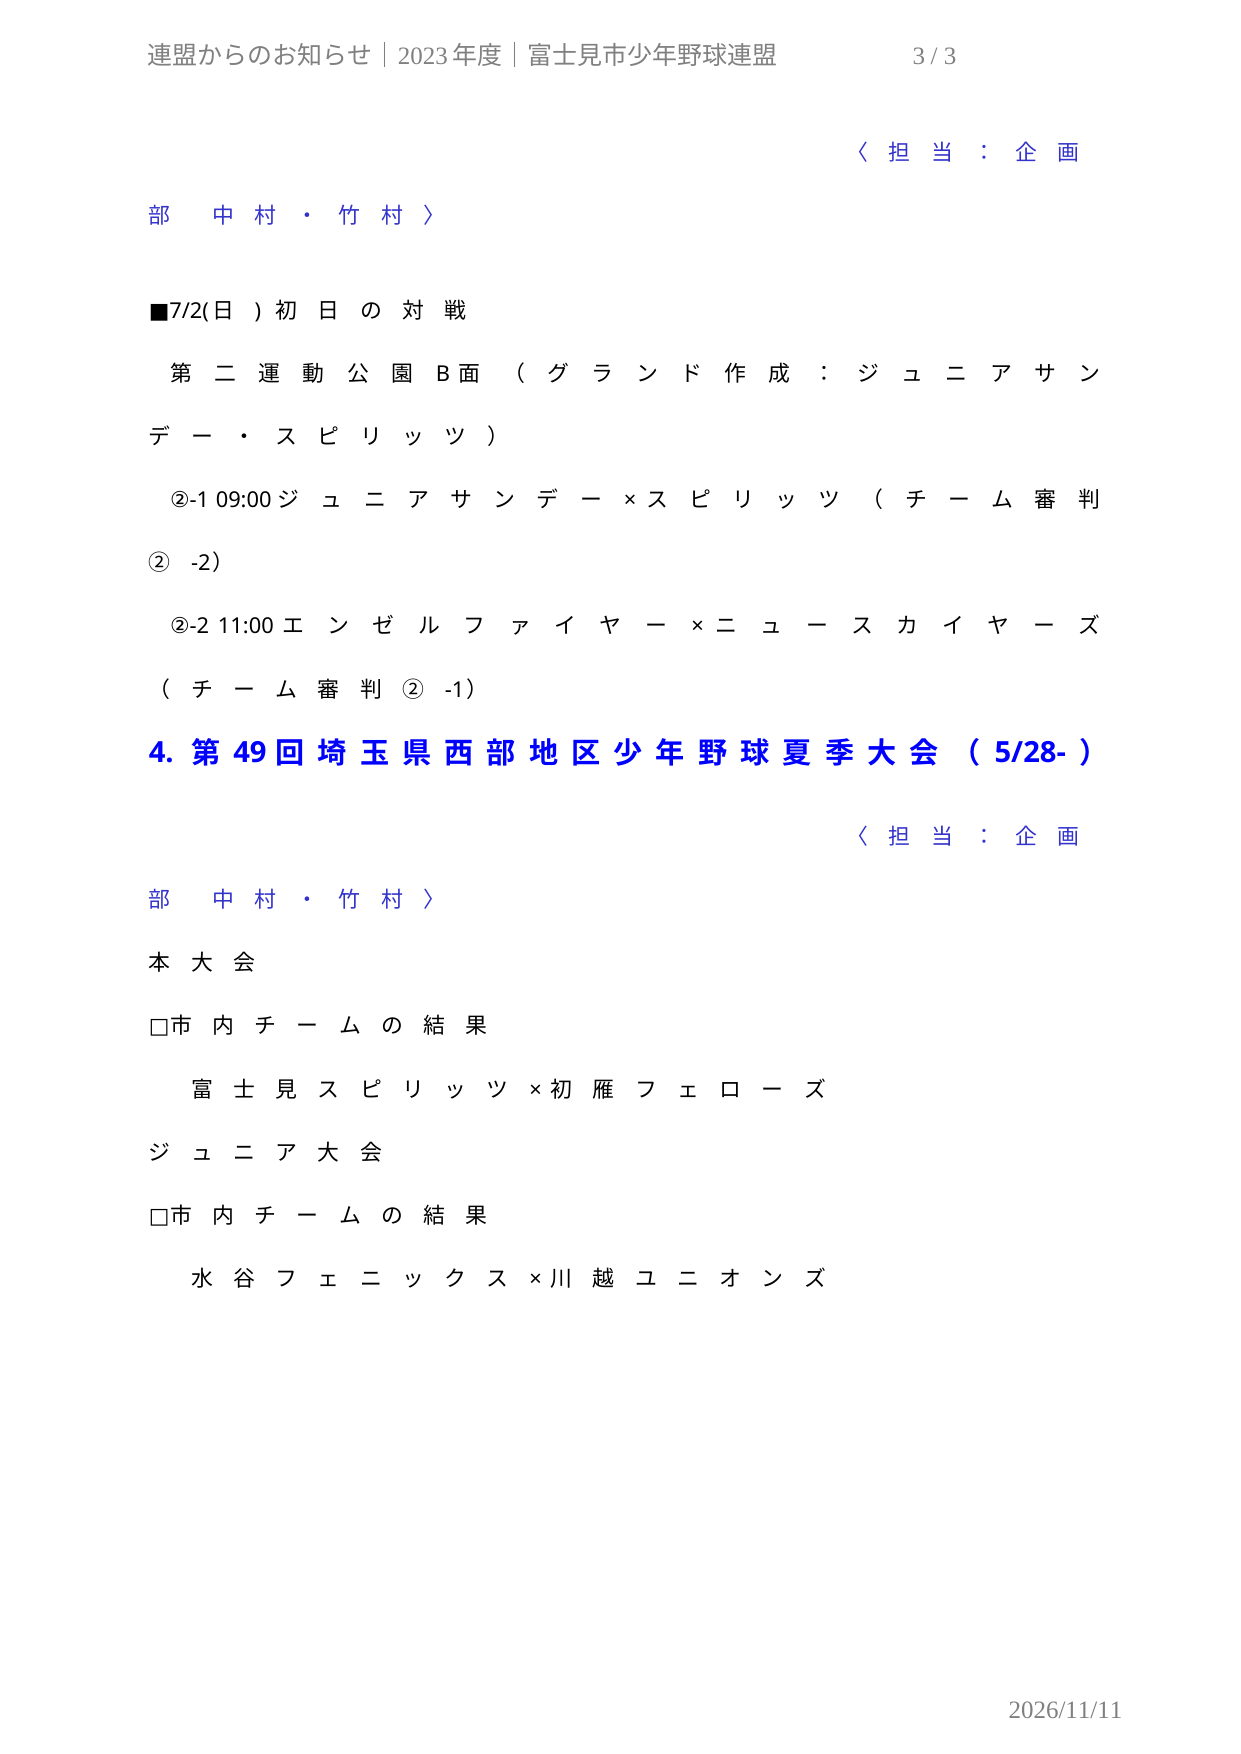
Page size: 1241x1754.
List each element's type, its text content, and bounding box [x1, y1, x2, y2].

text 〈担当：企画部 中村・竹村〉 [148, 119, 1121, 246]
text 第二運動公園B面（グランド作成：ジュニアサンデー・スピリッツ） [148, 340, 1121, 467]
text 水谷フェニックス×川越ユニオンズ [148, 1245, 1121, 1308]
text 〈担当：企画部 中村・竹村〉 [148, 803, 1121, 930]
text 4.第49回埼玉県西部地区少年野球夏季大会（5/28-） [148, 719, 1121, 782]
text ②-1 09:00ジュニアサンデー×スピリッツ（チーム審判②-2） [148, 467, 1121, 593]
text ジュニア大会 [148, 1119, 1121, 1182]
text 本大会 [148, 930, 1121, 993]
text □市内チームの結果 [148, 1182, 1121, 1245]
text □市内チームの結果 [148, 993, 1121, 1056]
text 富士見スピリッツ×初雁フェローズ [148, 1056, 1121, 1119]
text ■7/2(日)初日の対戦 [148, 277, 1121, 340]
text ②-2 11:00エンゼルファイヤー×ニュースカイヤーズ（チーム審判②-1） [148, 593, 1121, 719]
